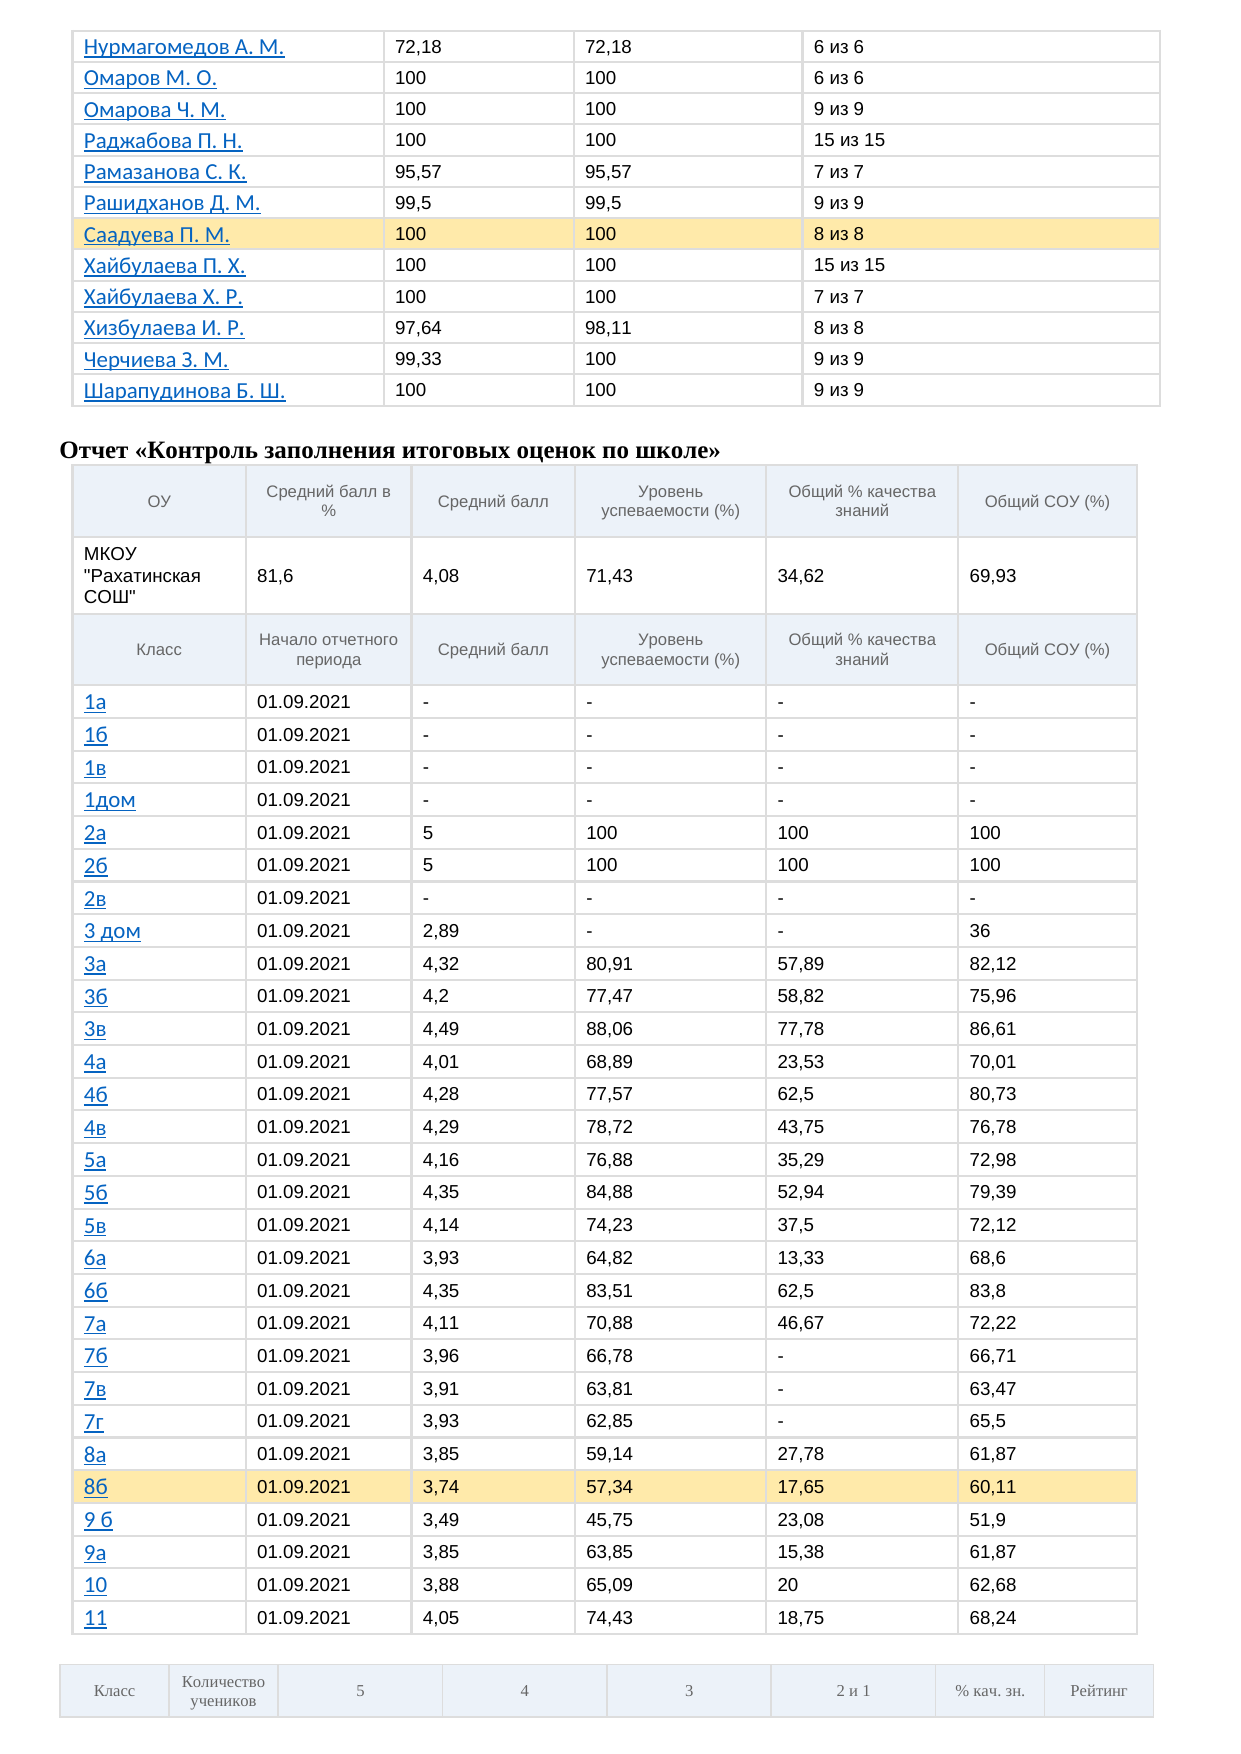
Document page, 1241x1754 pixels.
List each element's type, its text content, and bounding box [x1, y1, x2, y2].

table_cell 01.09.2021 [247, 1471, 410, 1502]
table_cell 100 [385, 63, 573, 92]
table_cell 9а [74, 1537, 245, 1567]
table_cell - [767, 883, 957, 913]
table_cell Раджабова П. Н. [74, 125, 383, 154]
table_cell 74,43 [576, 1602, 765, 1633]
table_cell - [576, 752, 765, 782]
table_cell 6 из 6 [804, 63, 1159, 92]
table_cell - [576, 915, 765, 946]
table_cell 15 из 15 [804, 125, 1159, 154]
table_cell 52,94 [767, 1177, 957, 1207]
table_cell 01.09.2021 [247, 1210, 410, 1240]
table_cell 01.09.2021 [247, 1537, 410, 1567]
table_cell Рамазанова С. К. [74, 157, 383, 186]
table_cell Нурмагомедов А. М. [74, 32, 383, 61]
table_cell 72,98 [959, 1144, 1136, 1175]
table_cell - [767, 1406, 957, 1436]
table_cell 62,5 [767, 1275, 957, 1306]
table_cell 36 [959, 915, 1136, 946]
table_cell 3,85 [413, 1537, 574, 1567]
table_cell 01.09.2021 [247, 1569, 410, 1600]
table_cell - [413, 883, 574, 913]
table_header 5 [279, 1665, 442, 1716]
table_cell 100 [385, 375, 573, 404]
table_cell 1б [74, 719, 245, 749]
table_cell 4,35 [413, 1275, 574, 1306]
table_cell 100 [385, 282, 573, 311]
table_cell 01.09.2021 [247, 1373, 410, 1404]
table_cell 1а [74, 686, 245, 717]
table_cell 69,93 [959, 538, 1136, 612]
table_cell 01.09.2021 [247, 1046, 410, 1077]
table_cell - [576, 719, 765, 749]
table_cell 77,47 [576, 981, 765, 1011]
table_cell 01.09.2021 [247, 981, 410, 1011]
table_cell 3,91 [413, 1373, 574, 1404]
table_cell 3,96 [413, 1340, 574, 1371]
table_cell - [413, 686, 574, 717]
table_cell 01.09.2021 [247, 883, 410, 913]
table_cell 81,6 [247, 538, 410, 612]
table_cell 62,5 [767, 1079, 957, 1109]
table_cell 2а [74, 817, 245, 848]
table_cell 6 из 6 [804, 32, 1159, 61]
table_cell Шарапудинова Б. Ш. [74, 375, 383, 404]
table_cell 68,24 [959, 1602, 1136, 1633]
table_cell Хайбулаева Х. Р. [74, 282, 383, 311]
table_cell 70,01 [959, 1046, 1136, 1077]
table_cell 3б [74, 981, 245, 1011]
table_cell 2,89 [413, 915, 574, 946]
table_cell - [576, 883, 765, 913]
table_cell 62,85 [576, 1406, 765, 1436]
table_cell 8а [74, 1439, 245, 1469]
table_cell 100 [959, 817, 1136, 848]
table_cell 34,62 [767, 538, 957, 612]
table_cell 4в [74, 1111, 245, 1142]
table_cell 66,78 [576, 1340, 765, 1371]
table_cell 23,08 [767, 1504, 957, 1534]
table_cell 01.09.2021 [247, 948, 410, 978]
table_cell 71,43 [576, 538, 765, 612]
table_cell 4,01 [413, 1046, 574, 1077]
table_cell 99,5 [575, 188, 801, 217]
table_cell 01.09.2021 [247, 719, 410, 749]
table_cell 66,71 [959, 1340, 1136, 1371]
table_cell 01.09.2021 [247, 1340, 410, 1371]
table_cell 100 [575, 219, 801, 248]
table_cell 77,57 [576, 1079, 765, 1109]
table_cell 6б [74, 1275, 245, 1306]
table_cell 4,16 [413, 1144, 574, 1175]
table_cell 15,38 [767, 1537, 957, 1567]
table_cell 68,89 [576, 1046, 765, 1077]
table_cell - [959, 883, 1136, 913]
table_cell 01.09.2021 [247, 1308, 410, 1338]
table_cell 3а [74, 948, 245, 978]
table_cell 1в [74, 752, 245, 782]
table_cell 100 [575, 250, 801, 279]
table_cell 59,14 [576, 1439, 765, 1469]
table_cell 97,64 [385, 313, 573, 342]
table_cell 8б [74, 1471, 245, 1502]
table_cell 83,51 [576, 1275, 765, 1306]
table_cell 100 [959, 850, 1136, 880]
table_cell 4,29 [413, 1111, 574, 1142]
table_cell 63,47 [959, 1373, 1136, 1404]
table_cell 95,57 [575, 157, 801, 186]
table_header 2 и 1 [772, 1665, 935, 1716]
table_cell 37,5 [767, 1210, 957, 1240]
table_cell 01.09.2021 [247, 784, 410, 815]
table_cell 6а [74, 1242, 245, 1273]
table_cell 10 [74, 1569, 245, 1600]
table_cell 35,29 [767, 1144, 957, 1175]
table_cell 01.09.2021 [247, 1079, 410, 1109]
table_cell 3,93 [413, 1406, 574, 1436]
table_cell - [767, 1340, 957, 1371]
table_cell 3,85 [413, 1439, 574, 1469]
table_cell 4,49 [413, 1013, 574, 1044]
table_cell 7 из 7 [804, 157, 1159, 186]
table_cell 99,5 [385, 188, 573, 217]
table_cell 23,53 [767, 1046, 957, 1077]
table_cell МКОУ "Рахатинская СОШ" [74, 538, 245, 612]
table_cell 18,75 [767, 1602, 957, 1633]
table_cell - [413, 784, 574, 815]
table_cell 15 из 15 [804, 250, 1159, 279]
table_cell 72,18 [385, 32, 573, 61]
table_cell 9 из 9 [804, 188, 1159, 217]
table_cell - [576, 686, 765, 717]
table_cell 7б [74, 1340, 245, 1371]
table_cell - [767, 784, 957, 815]
table_header ОУ [74, 466, 245, 536]
table_cell 7г [74, 1406, 245, 1436]
table_header Общий % качества знаний [767, 466, 957, 536]
table_cell 01.09.2021 [247, 1144, 410, 1175]
table_cell 5в [74, 1210, 245, 1240]
table_cell - [576, 784, 765, 815]
table_cell 9 из 9 [804, 344, 1159, 373]
table_cell 01.09.2021 [247, 817, 410, 848]
table_header Класс [61, 1665, 168, 1716]
table_cell 100 [385, 125, 573, 154]
table_cell - [767, 1373, 957, 1404]
table_cell 01.09.2021 [247, 1504, 410, 1534]
table_cell 3,49 [413, 1504, 574, 1534]
table_cell Черчиева З. М. [74, 344, 383, 373]
table_cell 57,89 [767, 948, 957, 978]
table_cell 9 из 9 [804, 94, 1159, 123]
subtitle Отчет «Контроль заполнения итоговых оценок по школе» [59, 435, 1122, 464]
table_cell 13,33 [767, 1242, 957, 1273]
table_cell 65,09 [576, 1569, 765, 1600]
table_cell 61,87 [959, 1537, 1136, 1567]
table_cell 01.09.2021 [247, 1013, 410, 1044]
table_cell 11 [74, 1602, 245, 1633]
table_cell 5 [413, 817, 574, 848]
table_cell 45,75 [576, 1504, 765, 1534]
table_cell 2в [74, 883, 245, 913]
table_cell 01.09.2021 [247, 686, 410, 717]
table_cell - [959, 686, 1136, 717]
table_cell Средний балл [413, 615, 574, 684]
table_cell - [767, 686, 957, 717]
table_cell Омарова Ч. М. [74, 94, 383, 123]
table_header 4 [443, 1665, 606, 1716]
table_cell 17,65 [767, 1471, 957, 1502]
table_header Количество учеников [170, 1665, 277, 1716]
table_cell - [767, 752, 957, 782]
table_cell 01.09.2021 [247, 1275, 410, 1306]
table_cell 01.09.2021 [247, 915, 410, 946]
table_cell Хизбулаева И. Р. [74, 313, 383, 342]
table_cell 4,11 [413, 1308, 574, 1338]
table_header Средний балл в % [247, 466, 410, 536]
table_cell Общий % качества знаний [767, 615, 957, 684]
table_cell 46,67 [767, 1308, 957, 1338]
table_header Общий СОУ (%) [959, 466, 1136, 536]
table_header Рейтинг [1045, 1665, 1153, 1716]
table_cell - [959, 752, 1136, 782]
table_cell 84,88 [576, 1177, 765, 1207]
table_cell Саадуева П. М. [74, 219, 383, 248]
table_cell 9 из 9 [804, 375, 1159, 404]
table_cell 83,8 [959, 1275, 1136, 1306]
table_cell 01.09.2021 [247, 1439, 410, 1469]
table_cell 8 из 8 [804, 313, 1159, 342]
table_cell 100 [385, 250, 573, 279]
table_cell 3 дом [74, 915, 245, 946]
table_cell 78,72 [576, 1111, 765, 1142]
table_cell 82,12 [959, 948, 1136, 978]
table_cell 4,2 [413, 981, 574, 1011]
table_cell 100 [575, 125, 801, 154]
table_cell 100 [385, 94, 573, 123]
table_cell 01.09.2021 [247, 1602, 410, 1633]
table_cell 9 б [74, 1504, 245, 1534]
table_cell 77,78 [767, 1013, 957, 1044]
table_cell Начало отчетного периода [247, 615, 410, 684]
table_cell 8 из 8 [804, 219, 1159, 248]
table_cell 2б [74, 850, 245, 880]
table_cell 7в [74, 1373, 245, 1404]
table_cell Омаров М. О. [74, 63, 383, 92]
table_cell Общий СОУ (%) [959, 615, 1136, 684]
table_cell 63,81 [576, 1373, 765, 1404]
table_cell 3,74 [413, 1471, 574, 1502]
table_cell 3в [74, 1013, 245, 1044]
table_cell 7 из 7 [804, 282, 1159, 311]
table_cell 100 [767, 817, 957, 848]
table_cell 58,82 [767, 981, 957, 1011]
table_cell 72,12 [959, 1210, 1136, 1240]
table_cell 88,06 [576, 1013, 765, 1044]
table_cell 3,88 [413, 1569, 574, 1600]
table_cell 100 [767, 850, 957, 880]
table_cell - [413, 752, 574, 782]
table_cell 98,11 [575, 313, 801, 342]
table_cell 01.09.2021 [247, 1177, 410, 1207]
table_cell 72,22 [959, 1308, 1136, 1338]
table_cell 100 [575, 94, 801, 123]
table_cell 75,96 [959, 981, 1136, 1011]
table_cell 01.09.2021 [247, 1242, 410, 1273]
table_header Средний балл [413, 466, 574, 536]
table_cell 65,5 [959, 1406, 1136, 1436]
table_cell 4,32 [413, 948, 574, 978]
table_cell 70,88 [576, 1308, 765, 1338]
table_cell Уровень успеваемости (%) [576, 615, 765, 684]
table_cell 72,18 [575, 32, 801, 61]
table_cell 5 [413, 850, 574, 880]
table_cell 100 [575, 344, 801, 373]
table_cell 4б [74, 1079, 245, 1109]
table_cell - [767, 915, 957, 946]
table_cell 4а [74, 1046, 245, 1077]
table_cell 01.09.2021 [247, 752, 410, 782]
table_cell 27,78 [767, 1439, 957, 1469]
table_cell - [959, 719, 1136, 749]
table_cell 76,88 [576, 1144, 765, 1175]
table_cell Хайбулаева П. Х. [74, 250, 383, 279]
table_cell 01.09.2021 [247, 1111, 410, 1142]
table_cell 74,23 [576, 1210, 765, 1240]
table_cell 95,57 [385, 157, 573, 186]
table_cell 7а [74, 1308, 245, 1338]
table_cell 100 [575, 375, 801, 404]
table_header 3 [608, 1665, 770, 1716]
table_cell 63,85 [576, 1537, 765, 1567]
table_cell 01.09.2021 [247, 850, 410, 880]
table_cell 68,6 [959, 1242, 1136, 1273]
table_cell 80,91 [576, 948, 765, 978]
table_cell 3,93 [413, 1242, 574, 1273]
table_cell Рашидханов Д. М. [74, 188, 383, 217]
table_cell 4,28 [413, 1079, 574, 1109]
table_cell 100 [575, 63, 801, 92]
table_cell - [767, 719, 957, 749]
table_cell - [413, 719, 574, 749]
table_cell 01.09.2021 [247, 1406, 410, 1436]
table_cell 5б [74, 1177, 245, 1207]
table_cell 4,08 [413, 538, 574, 612]
table_cell 51,9 [959, 1504, 1136, 1534]
table_cell 43,75 [767, 1111, 957, 1142]
table_cell - [959, 784, 1136, 815]
table_cell Класс [74, 615, 245, 684]
table_cell 5а [74, 1144, 245, 1175]
table_cell 86,61 [959, 1013, 1136, 1044]
table_cell 99,33 [385, 344, 573, 373]
table_cell 1дом [74, 784, 245, 815]
table_cell 57,34 [576, 1471, 765, 1502]
table_cell 4,14 [413, 1210, 574, 1240]
table_cell 76,78 [959, 1111, 1136, 1142]
table_cell 4,35 [413, 1177, 574, 1207]
table_header % кач. зн. [936, 1665, 1044, 1716]
table_cell 20 [767, 1569, 957, 1600]
table_cell 100 [576, 850, 765, 880]
table_cell 80,73 [959, 1079, 1136, 1109]
table_cell 100 [385, 219, 573, 248]
table_cell 4,05 [413, 1602, 574, 1633]
table_cell 62,68 [959, 1569, 1136, 1600]
table_cell 100 [576, 817, 765, 848]
table_cell 64,82 [576, 1242, 765, 1273]
table_cell 100 [575, 282, 801, 311]
table_cell 61,87 [959, 1439, 1136, 1469]
table_cell 60,11 [959, 1471, 1136, 1502]
table_cell 79,39 [959, 1177, 1136, 1207]
table_header Уровень успеваемости (%) [576, 466, 765, 536]
